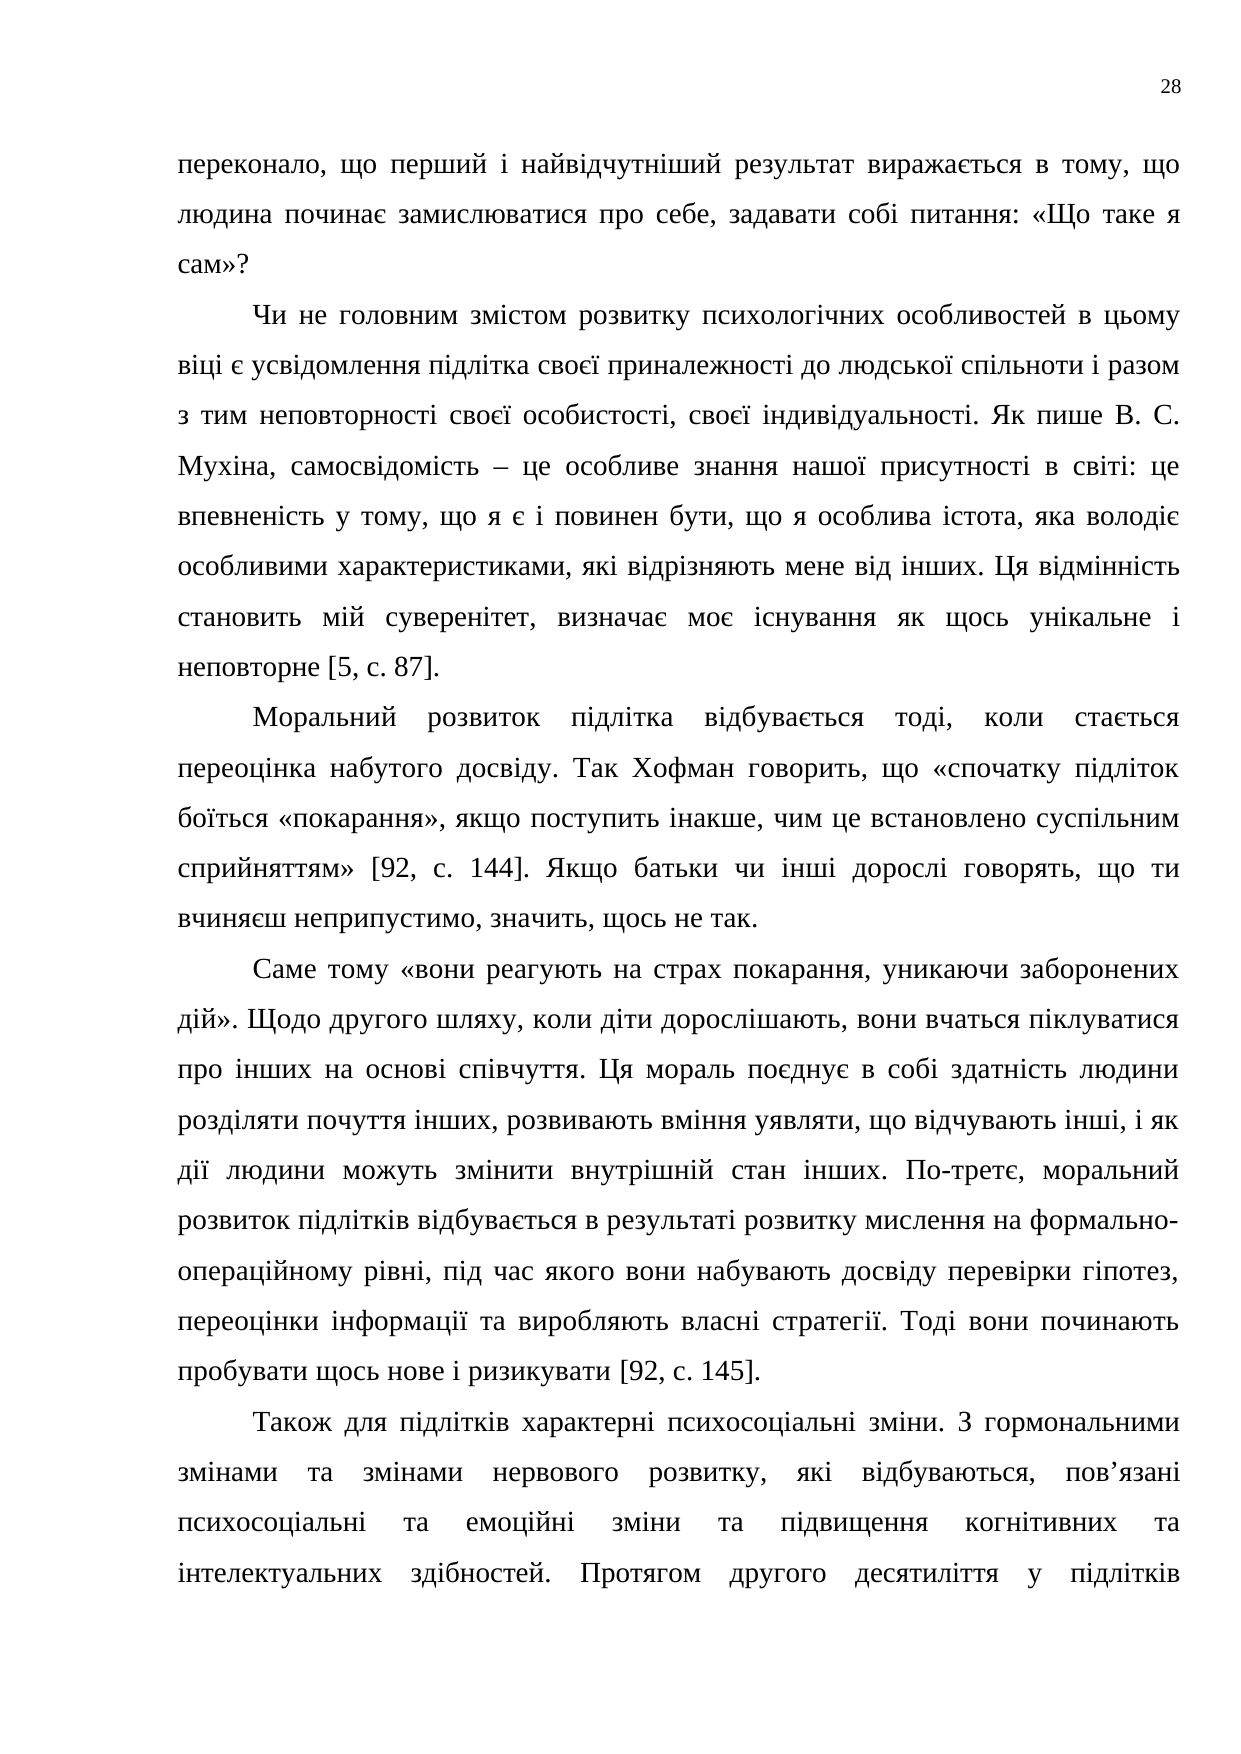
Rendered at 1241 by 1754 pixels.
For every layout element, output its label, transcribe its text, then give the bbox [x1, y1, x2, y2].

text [177, 1404, 1181, 1588]
text Чи не головним змістом розвитку психологічних особливостей в цьому віці є усвідомлення підлітка своєї приналежності до людської спільноти і разом з тим неповторності своєї особистості, своєї індивідуальності. Як пише В. С. Мухіна, самосвідомість – це особливе знання нашої присутності в світі: це впевненість у тому, що я є і повинен бути, що я особлива істота, яка володіє особливими характеристиками, які відрізняють мене від інших. Ця відмінність становить мій суверенітет, визначає моє існування як щось унікальне і неповторне [5, с. 87]. [177, 297, 1181, 683]
text Саме тому «вони реагують на страх покарання, уникаючи заборонених дій». Щодо другого шляху, коли діти дорослішають, вони вчаться піклуватися про інших на основі співчуття. Ця мораль поєднує в собі здатність людини розділяти почуття інших, розвивають вміння уявляти, що відчувають інші, і як дії людини можуть змінити внутрішній стан інших. По-третє, моральний розвиток підлітків відбувається в результаті розвитку мислення на формально-операційному рівні, під час якого вони набувають досвіду перевірки гіпотез, переоцінки інформації та виробляють власні стратегії. Тоді вони починають пробувати щось нове і ризикувати [92, с. 145]. [177, 951, 1181, 1387]
text Моральний розвиток підлітка відбувається тоді, коли стається переоцінка набутого досвіду. Так Хофман говорить, що «спочатку підліток боїться «покарання», якщо поступить інакше, чим це встановлено суспільним сприйняттям» [92, с. 144]. Якщо батьки чи інші дорослі говорять, що ти вчиняєш неприпустимо, значить, щось не так. [177, 699, 1181, 934]
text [177, 146, 1181, 280]
